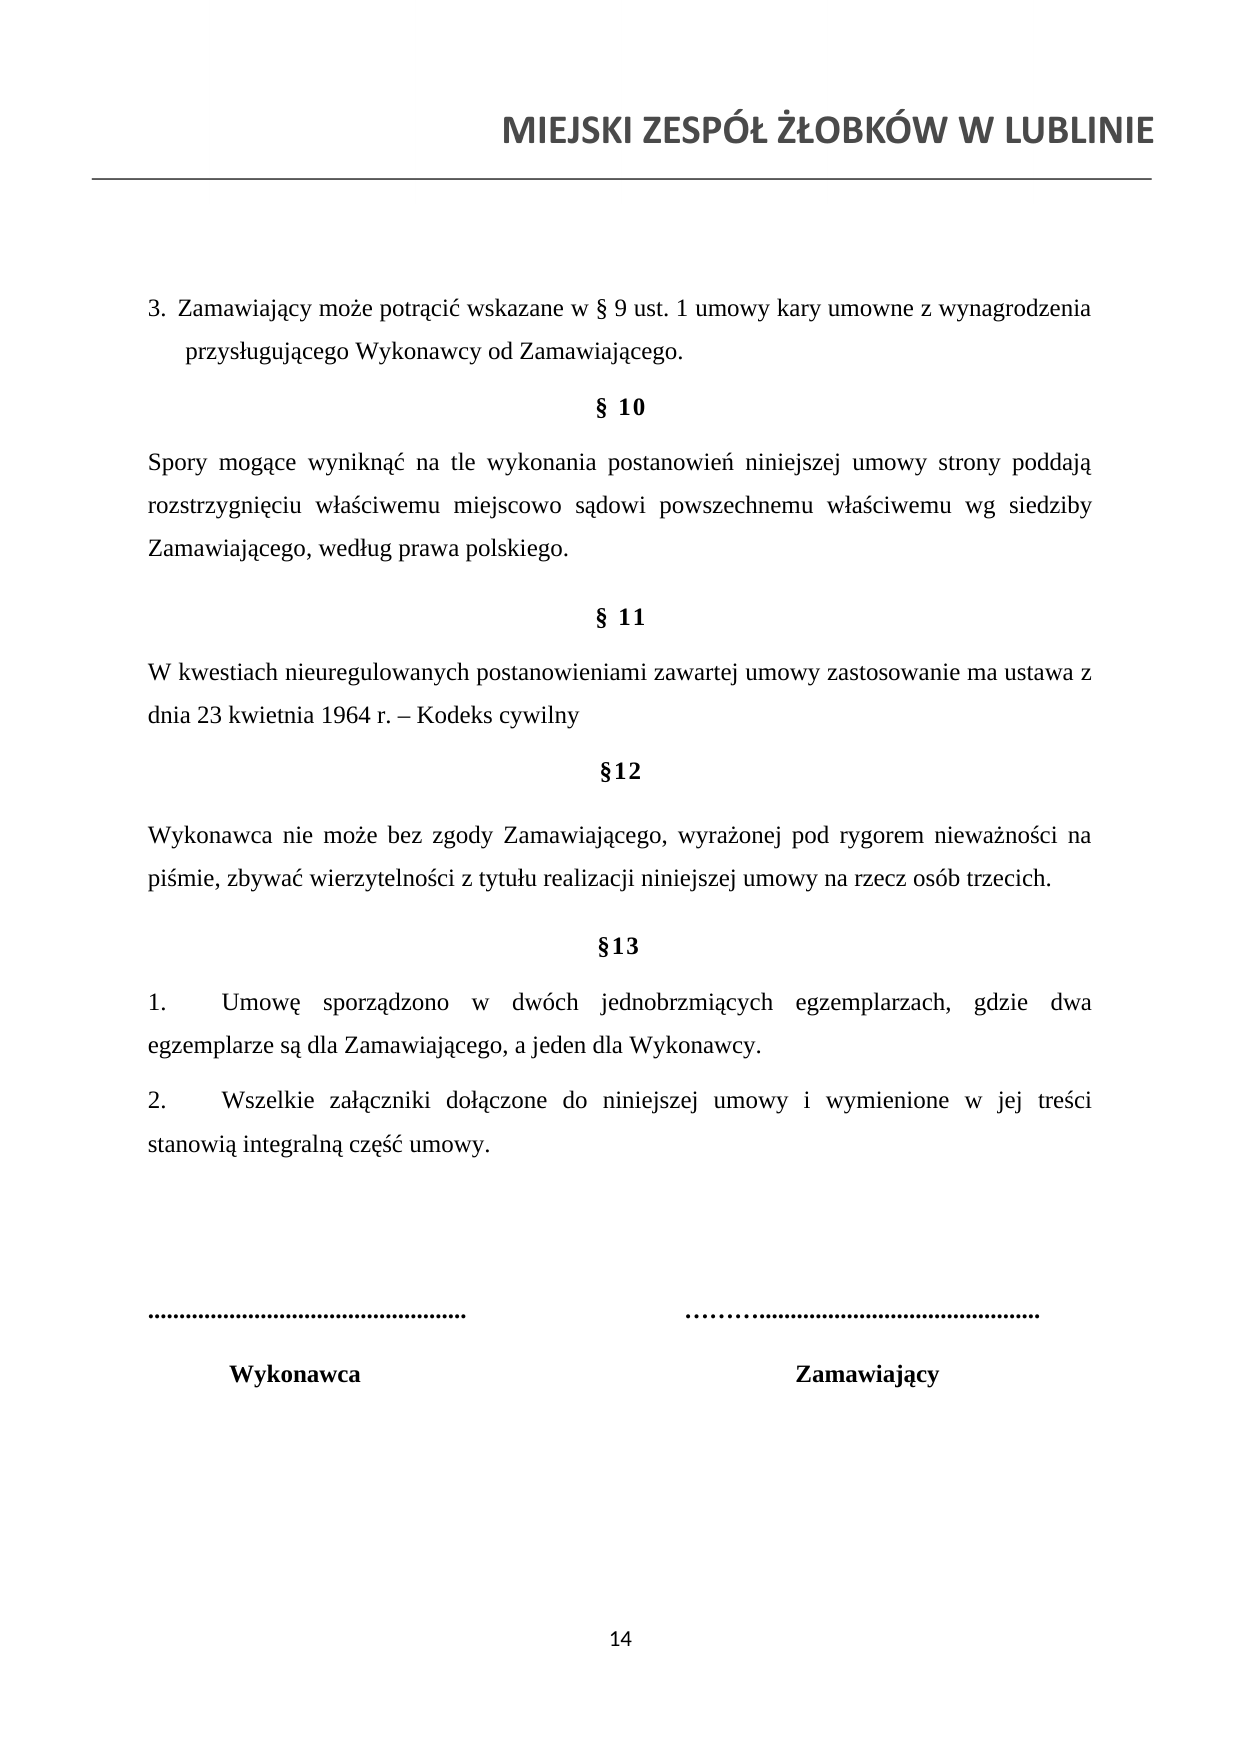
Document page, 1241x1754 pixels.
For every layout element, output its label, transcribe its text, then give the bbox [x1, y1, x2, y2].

text §13 [148, 931, 1088, 960]
list Zamawiający może potrącić wskazane w § 9 ust. 1 umowy kary umowne z wynagrodzenia przysługującego Wykonawcy od Zamawiającego. [148, 293, 1093, 365]
text Wykonawca nie może bez zgody Zamawiającego, wyrażonej pod rygorem nieważności na piśmie, zbywać wierzytelności z tytułu realizacji niniejszej umowy na rzecz osób trzecich. [148, 820, 1093, 892]
text § 11 [148, 602, 1093, 630]
text § 10 [148, 392, 1093, 420]
text Wykonawca Zamawiający [148, 1359, 1093, 1388]
text Spory mogące wyniknąć na tle wykonania postanowień niniejszej umowy strony poddają rozstrzygnięciu właściwemu miejscowo sądowi powszechnemu właściwemu wg siedziby Zamawiającego, według prawa polskiego. [148, 447, 1093, 562]
text §12 [148, 756, 1093, 785]
text W kwestiach nieuregulowanych postanowieniami zawartej umowy zastosowanie ma ustawa z dnia 23 kwietnia 1964 r. – Kodeks cywilny [148, 657, 1093, 729]
picture [3, 0, 1239, 203]
text ................................................... ………............................................. [148, 1296, 1093, 1324]
list Wszelkie załączniki dołączone do niniejszej umowy i wymienione w jej treści stanowią integralną część umowy. [148, 1086, 1093, 1157]
list Umowę sporządzono w dwóch jednobrzmiących egzemplarzach, gdzie dwa egzemplarze są dla Zamawiającego, a jeden dla Wykonawcy. [148, 987, 1093, 1059]
